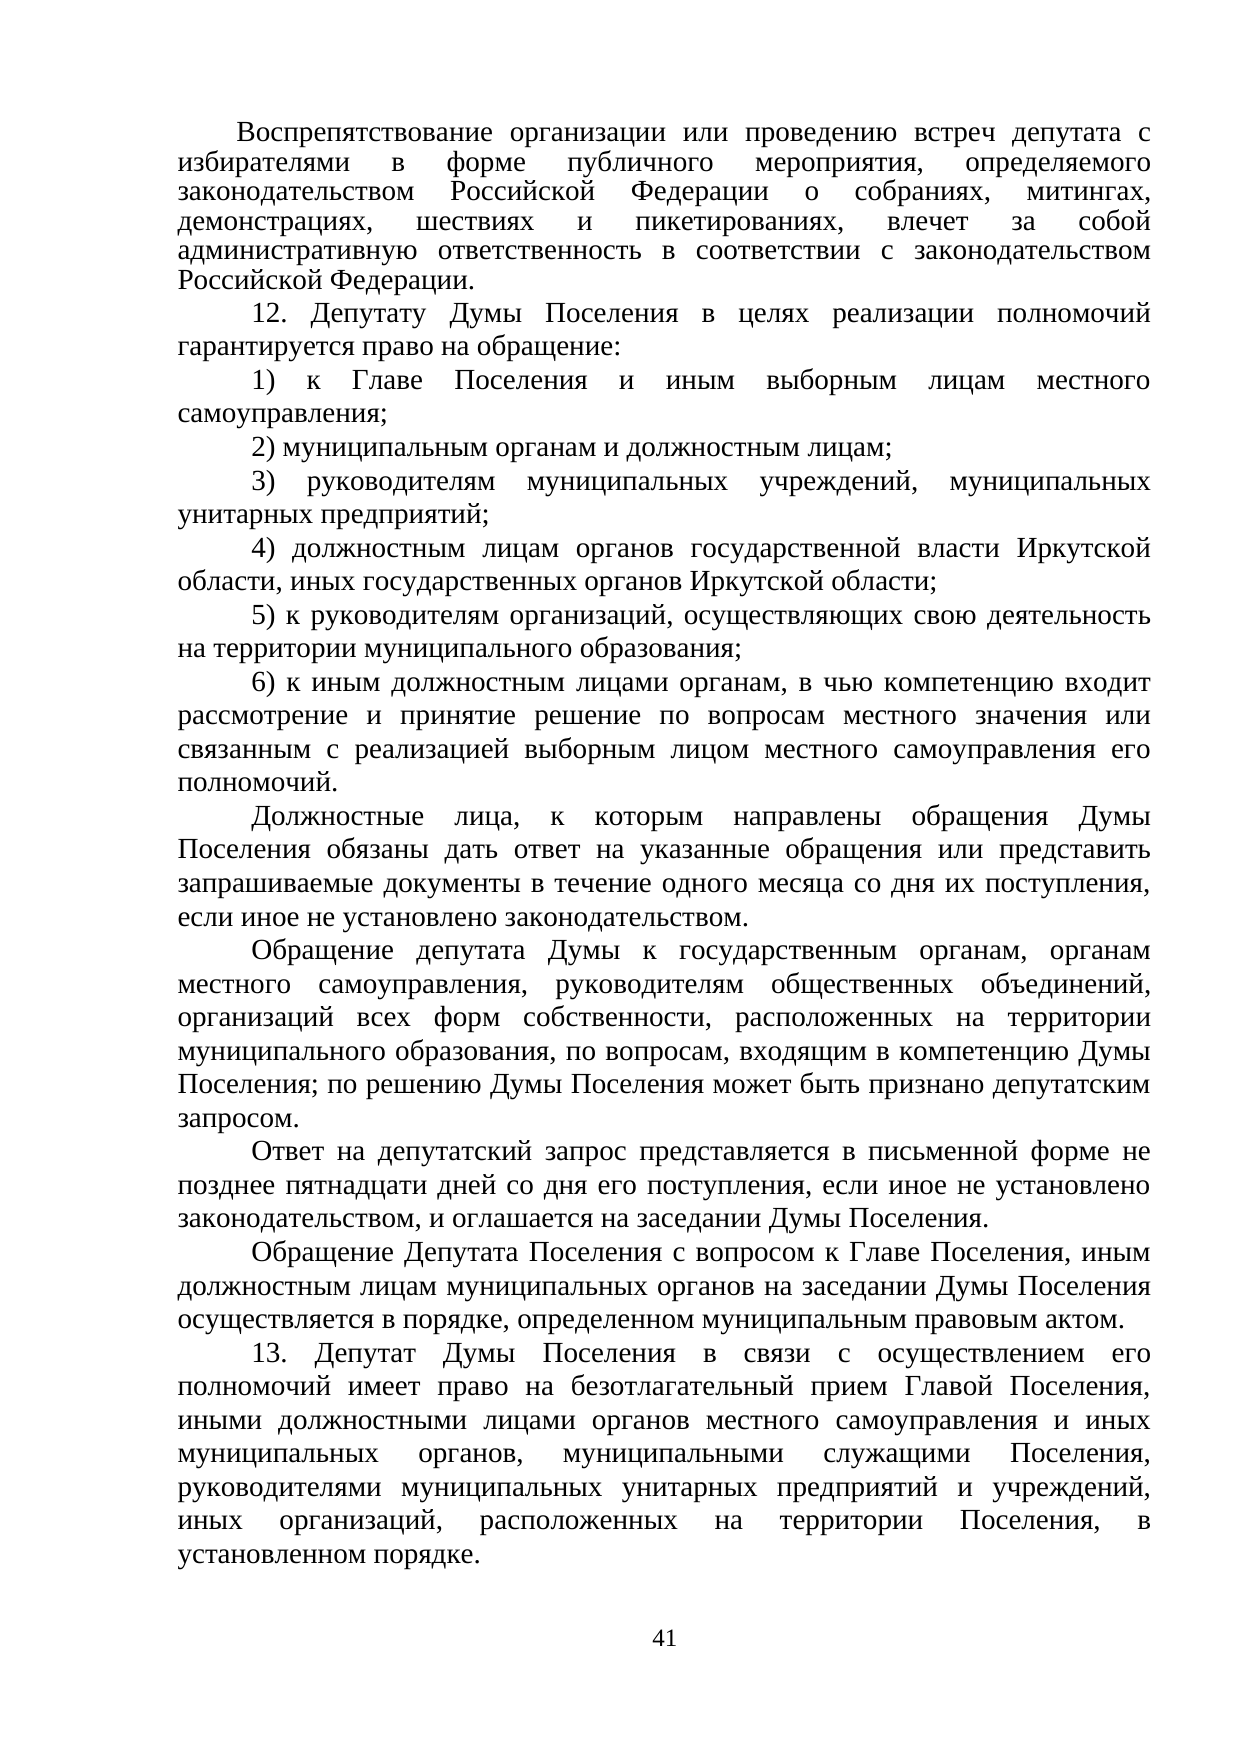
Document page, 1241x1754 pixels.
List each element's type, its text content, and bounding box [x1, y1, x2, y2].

text Воспрепятствование организации или проведению встреч депутата с избирателями в форме публичного мероприятия, определяемого законодательством Российской Федерации о собраниях, митингах, демонстрациях, шествиях и пикетированиях, влечет за собой административную ответственность в соответствии с законодательством Российской Федерации. [177, 118, 1152, 295]
text Обращение депутата Думы к государственным органам, органам местного самоуправления, руководителям общественных объединений, организаций всех форм собственности, расположенных на территории муниципального образования, по вопросам, входящим в компетенцию Думы Поселения; по решению Думы Поселения может быть признано депутатским запросом. [177, 932, 1152, 1133]
text 5) к руководителям организаций, осуществляющих свою деятельность на территории муниципального образования; [177, 597, 1152, 664]
text 6) к иным должностным лицами органам, в чью компетенцию входит рассмотрение и принятие решение по вопросам местного значения или связанным с реализацией выборным лицом местного самоуправления его полномочий. [177, 664, 1152, 798]
text 3) руководителям муниципальных учреждений, муниципальных унитарных предприятий; [177, 463, 1152, 530]
text 12. Депутату Думы Поселения в целях реализации полномочий гарантируется право на обращение: [177, 295, 1152, 362]
text Ответ на депутатский запрос представляется в письменной форме не позднее пятнадцати дней со дня его поступления, если иное не установлено законодательством, и оглашается на заседании Думы Поселения. [177, 1133, 1152, 1234]
text 2) муниципальным органам и должностным лицам; [177, 429, 1152, 463]
text 13. Депутат Думы Поселения в связи с осуществлением его полномочий имеет право на безотлагательный прием Главой Поселения, иными должностными лицами органов местного самоуправления и иных муниципальных органов, муниципальными служащими Поселения, руководителями муниципальных унитарных предприятий и учреждений, иных организаций, расположенных на территории Поселения, в установленном порядке. [177, 1335, 1152, 1569]
text Должностные лица, к которым направлены обращения Думы Поселения обязаны дать ответ на указанные обращения или представить запрашиваемые документы в течение одного месяца со дня их поступления, если иное не установлено законодательством. [177, 798, 1152, 932]
text 1) к Главе Поселения и иным выборным лицам местного самоуправления; [177, 362, 1152, 429]
text 4) должностным лицам органов государственной власти Иркутской области, иных государственных органов Иркутской области; [177, 530, 1152, 597]
text Обращение Депутата Поселения с вопросом к Главе Поселения, иным должностным лицам муниципальных органов на заседании Думы Поселения осуществляется в порядке, определенном муниципальным правовым актом. [177, 1234, 1152, 1335]
